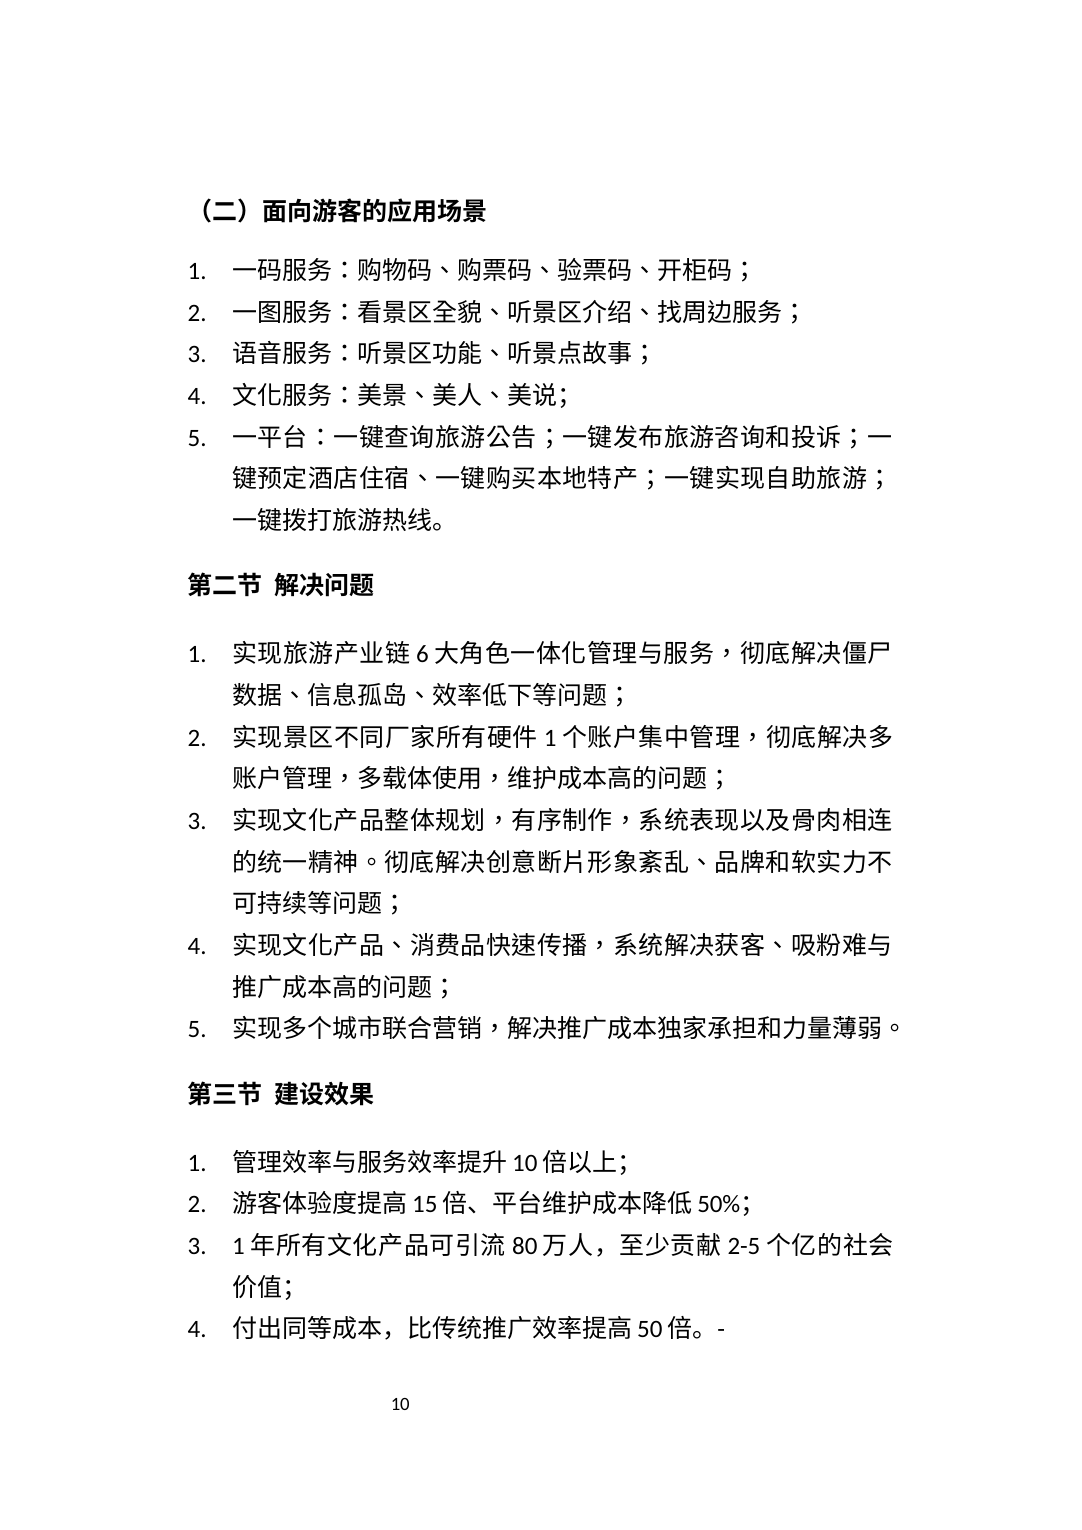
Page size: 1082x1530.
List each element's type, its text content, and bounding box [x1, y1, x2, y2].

list 实现旅游产业链6大角色一体化管理与服务，彻底解决僵尸数据、信息孤岛、效率低下等问题； [187, 629, 894, 713]
list 一码服务：购物码、购票码、验票码、开柜码； [187, 246, 894, 288]
list 一平台：一键查询旅游公告；一键发布旅游咨询和投诉；一键预定酒店住宿、一键购买本地特产；一键实现自助旅游；一键拨打旅游热线。 [187, 413, 894, 538]
list 一图服务：看景区全貌、听景区介绍、找周边服务； [187, 288, 894, 329]
list 语音服务：听景区功能、听景点故事； [187, 329, 894, 371]
subtitle 第二节 解决问题 [187, 565, 894, 602]
list 实现景区不同厂家所有硬件1个账户集中管理，彻底解决多账户管理，多载体使用，维护成本高的问题； [187, 713, 894, 796]
list 实现文化产品、消费品快速传播，系统解决获客、吸粉难与推广成本高的问题； [187, 921, 894, 1004]
list 1年所有文化产品可引流80万人，至少贡献2-5个亿的社会价值； [187, 1221, 894, 1304]
subtitle 第三节 建设效果 [187, 1073, 894, 1111]
list 实现多个城市联合营销，解决推广成本独家承担和力量薄弱。 [187, 1004, 894, 1046]
list 文化服务：美景、美人、美说； [187, 371, 894, 413]
list 实现文化产品整体规划，有序制作，系统表现以及骨肉相连的统一精神。彻底解决创意断片形象紊乱、品牌和软实力不可持续等问题； [187, 796, 894, 921]
list 游客体验度提高15倍、平台维护成本降低50%； [187, 1179, 894, 1221]
list 管理效率与服务效率提升10倍以上； [187, 1138, 894, 1179]
text （二）面向游客的应用场景 [187, 192, 894, 228]
list 付出同等成本，比传统推广效率提高50倍。- [187, 1304, 894, 1346]
